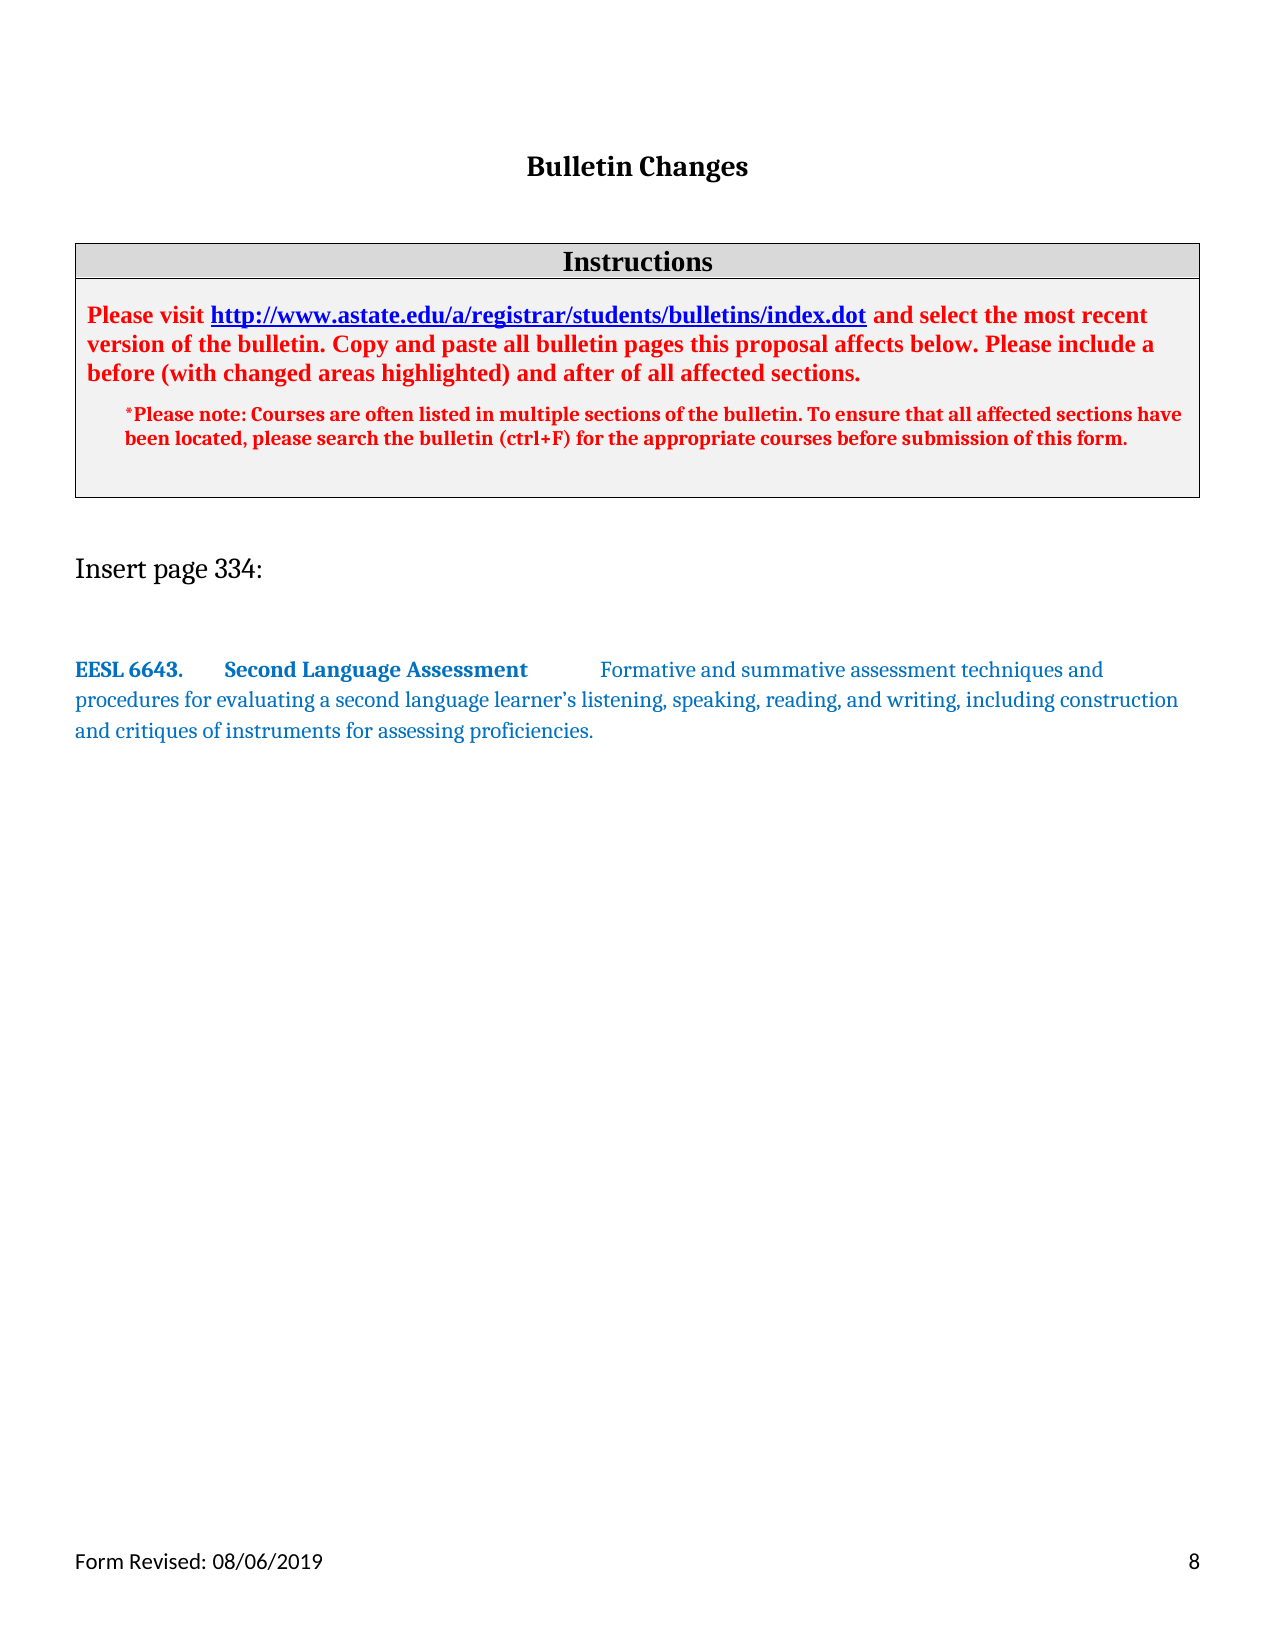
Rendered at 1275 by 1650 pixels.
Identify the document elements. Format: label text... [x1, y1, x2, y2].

table_cell Please visit http://www.astate.edu/a/registrar/students/bulletins/index.dot and select the most recent version of the bulletin. Copy and paste all bulletin pages this proposal affects below. Please include a before (with changed areas highlighted) and after of all affected sections. *Please note: Courses are often listed in multiple sections of the bulletin. To ensure that all affected sections have been located, please search the bulletin (ctrl+F) for the appropriate courses before submission of this form. [76, 279, 1199, 497]
table_header Instructions [76, 244, 1199, 277]
text EESL 6643. Second Language Assessment Formative and summative assessment techniques and procedures for evaluating a second language learner’s listening, speaking, reading, and writing, including construction and critiques of instruments for assessing proficiencies. [75, 657, 1200, 744]
text Insert page 334: [75, 552, 1200, 586]
text Bulletin Changes [75, 150, 1200, 183]
